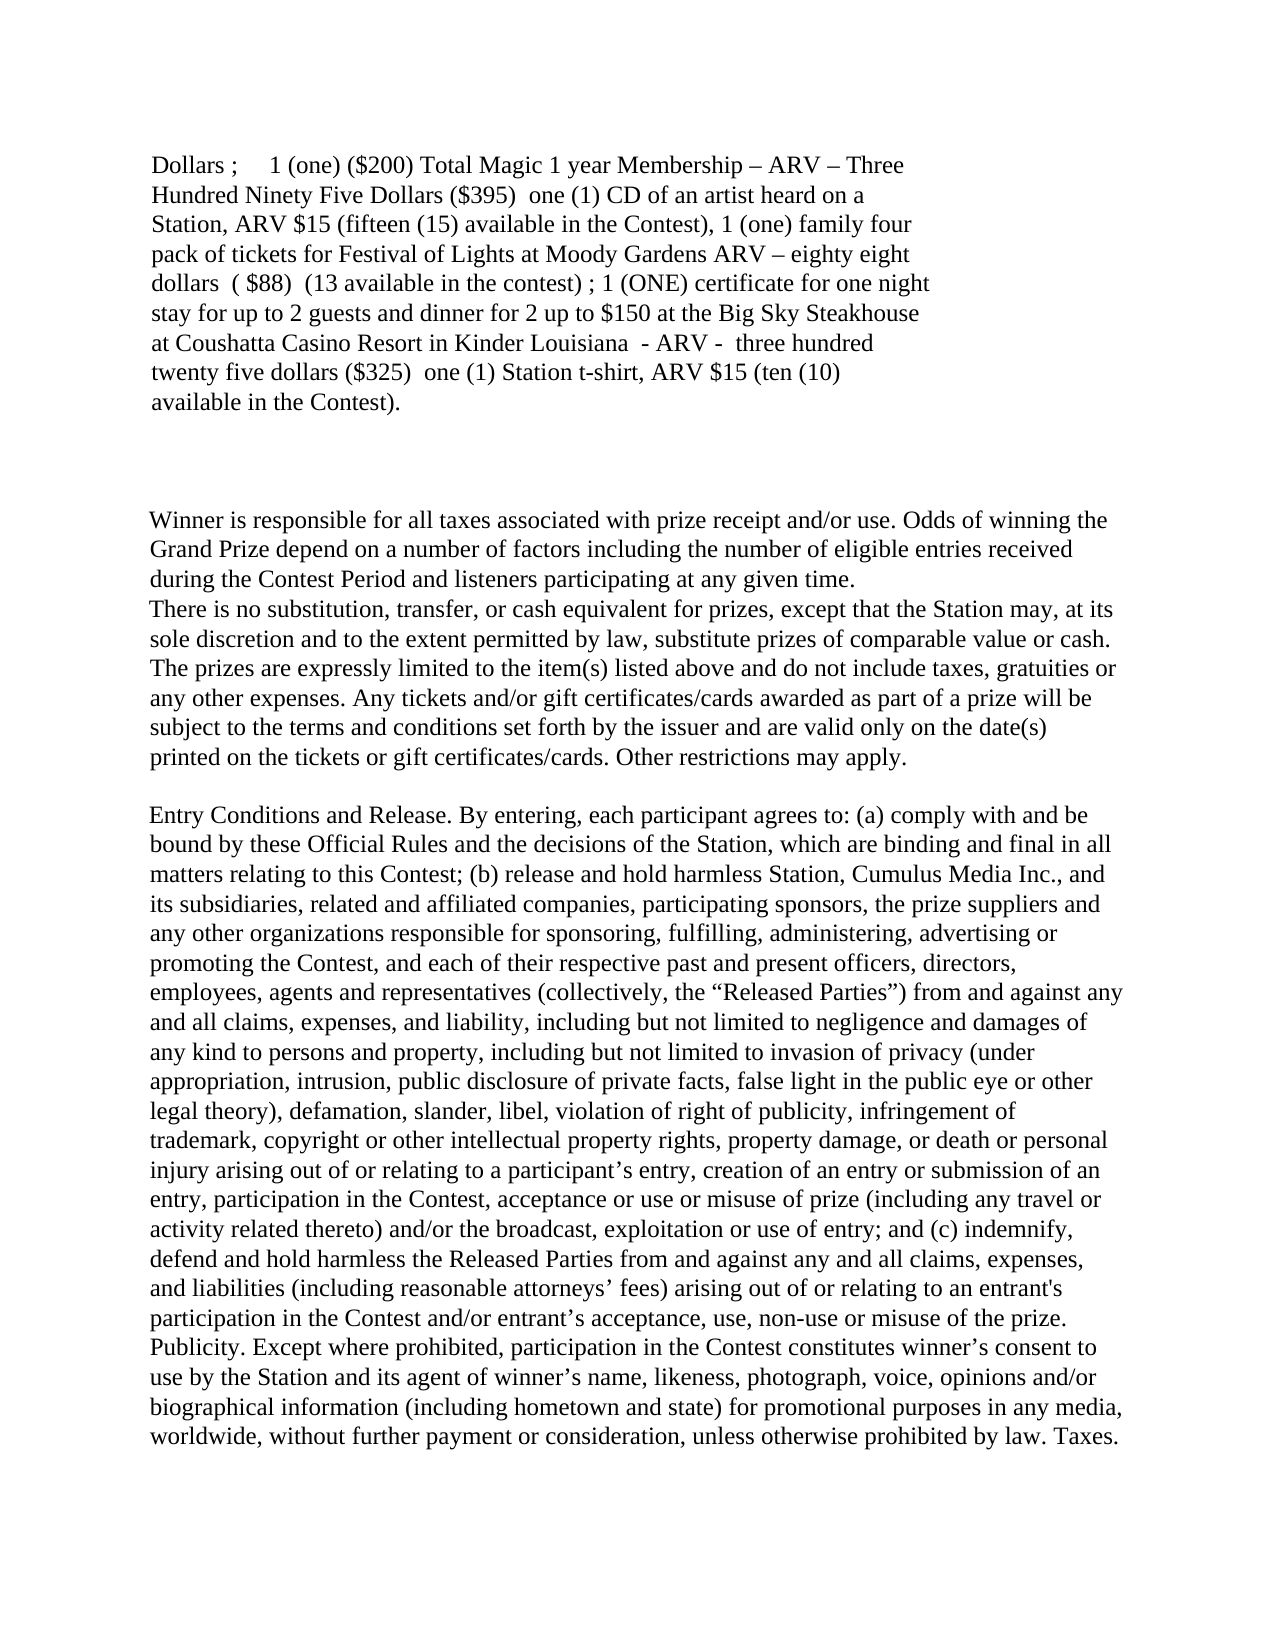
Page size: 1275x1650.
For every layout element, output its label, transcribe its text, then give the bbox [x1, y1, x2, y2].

text Winner is responsible for all taxes associated with prize receipt and/or use. Odds of winning the Grand Prize depend on a number of factors including the number of eligible entries received during the Contest Period and listeners participating at any given time. [148, 505, 1124, 593]
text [150, 150, 937, 416]
text There is no substitution, transfer, or cash equivalent for prizes, except that the Station may, at its sole discretion and to the extent permitted by law, substitute prizes of comparable value or cash. The prizes are expressly limited to the item(s) listed above and do not include taxes, gratuities or any other expenses. Any tickets and/or gift certificates/cards awarded as part of a prize will be subject to the terms and conditions set forth by the issuer and are valid only on the date(s) printed on the tickets or gift certificates/cards. Other restrictions may apply. [148, 594, 1124, 771]
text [148, 800, 1124, 1450]
